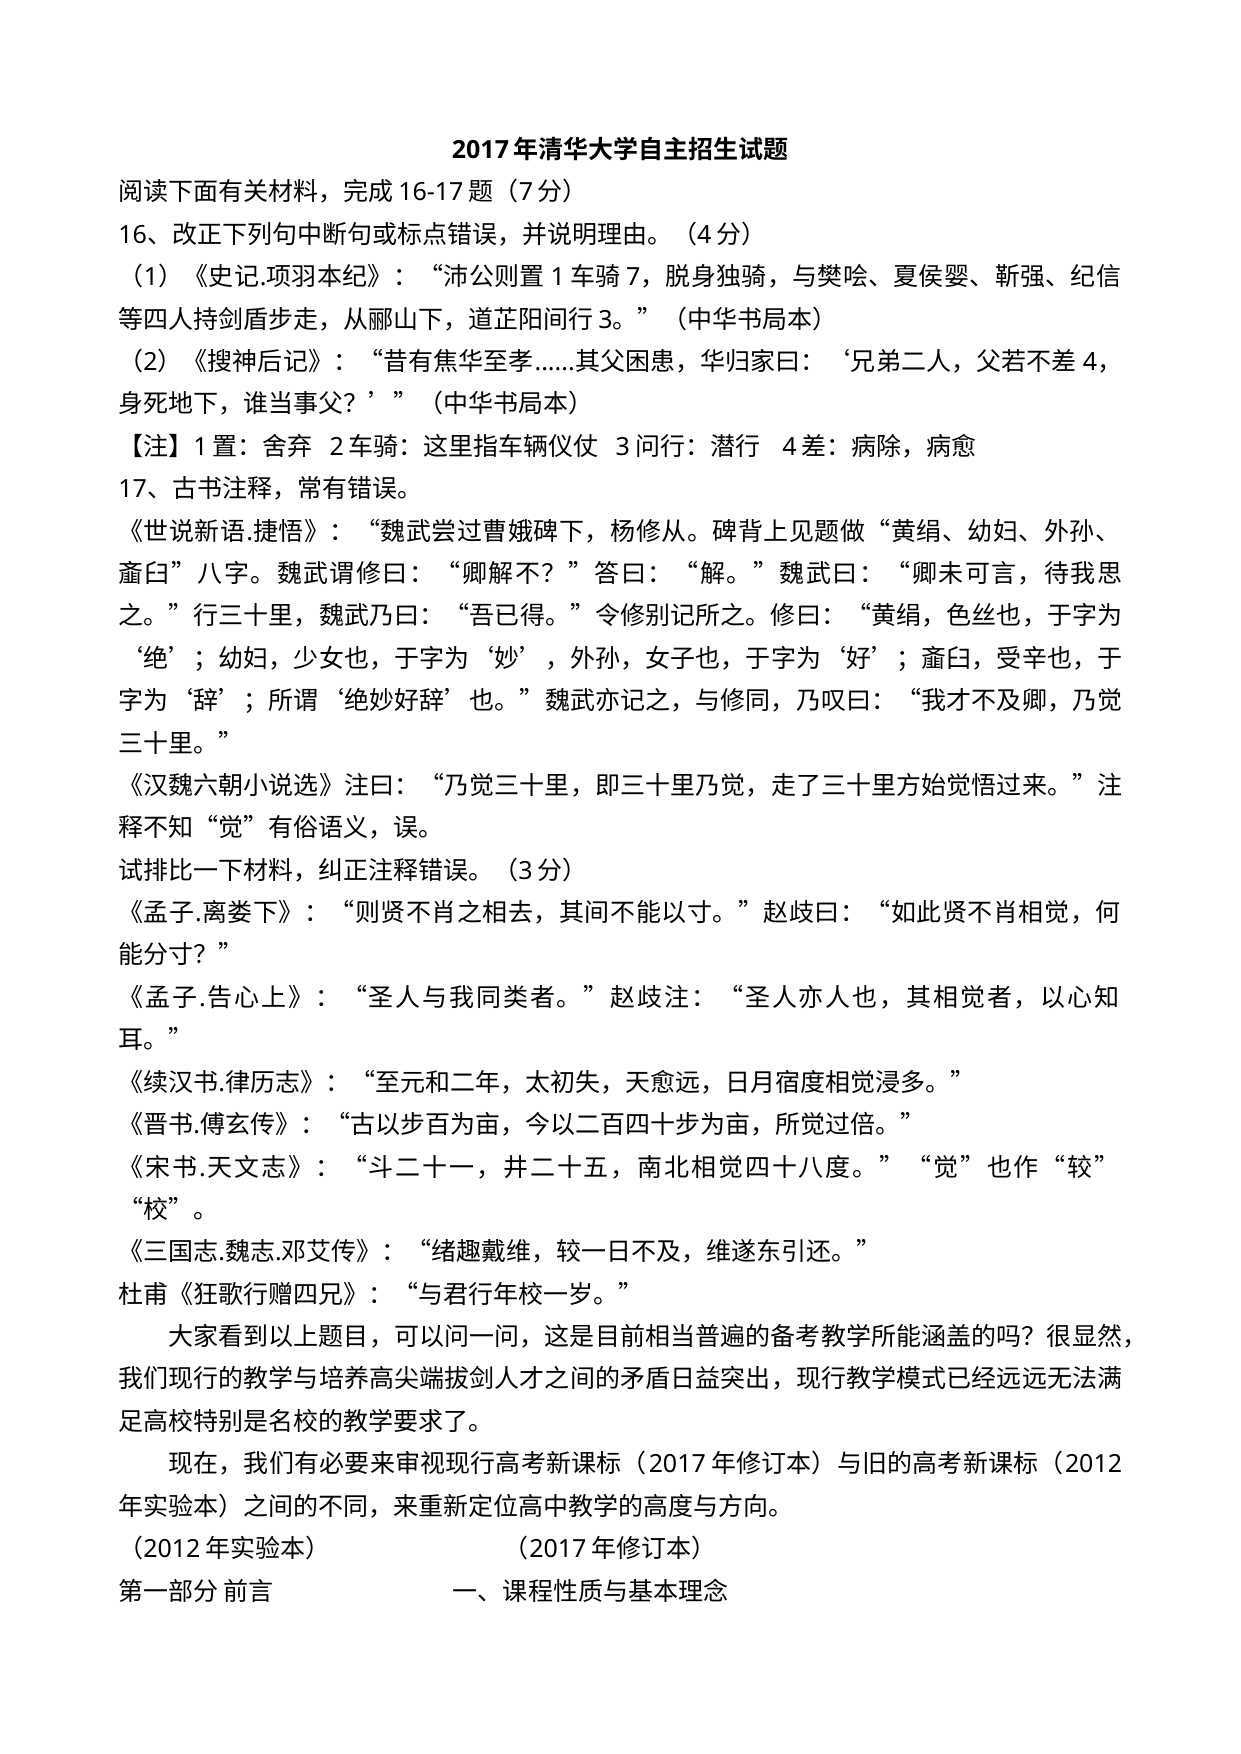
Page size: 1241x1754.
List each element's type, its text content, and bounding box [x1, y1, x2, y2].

text （1）《史记.项羽本纪》：“沛公则置1车骑7，脱身独骑，与樊哙、夏侯婴、靳强、纪信等四人持剑盾步走，从郦山下，道芷阳间行3。”（中华书局本） [118, 257, 1122, 335]
text 阅读下面有关材料，完成16-17题（7分） [118, 172, 1122, 208]
text 《晋书.傅玄传》：“古以步百为亩，今以二百四十步为亩，所觉过倍。” [118, 1104, 1122, 1141]
text 《汉魏六朝小说选》注曰：“乃觉三十里，即三十里乃觉，走了三十里方始觉悟过来。”注释不知“觉”有俗语义，误。 [118, 765, 1122, 844]
text 《续汉书.律历志》：“至元和二年，太初失，天愈远，日月宿度相觉浸多。” [118, 1062, 1122, 1098]
list 古书注释，常有错误。 [118, 469, 1122, 505]
text 大家看到以上题目，可以问一问，这是目前相当普遍的备考教学所能涵盖的吗？很显然，我们现行的教学与培养高尖端拔剑人才之间的矛盾日益突出，现行教学模式已经远远无法满 足高校特别是名校的教学要求了。 [118, 1317, 1122, 1438]
text 现在，我们有必要来审视现行高考新课标（2017年修订本）与旧的高考新课标（2012年实验本）之间的不同，来重新定位高中教学的高度与方向。 [118, 1444, 1122, 1522]
text 《世说新语.捷悟》：“魏武尝过曹娥碑下，杨修从。碑背上见题做“黄绢、幼妇、外孙、齑臼”八字。魏武谓修曰：“卿解不？”答曰：“解。”魏武曰：“卿未可言，待我思之。”行三十里，魏武乃曰：“吾已得。”令修别记所之。修曰：“黄绢，色丝也，于字为‘绝’；幼妇，少女也，于字为‘妙’，外孙，女子也，于字为‘好’；齑臼，受辛也，于字为‘辞’；所谓‘绝妙好辞’也。”魏武亦记之，与修同，乃叹曰：“我才不及卿，乃觉三十里。” [118, 511, 1122, 759]
list 《搜神后记》：“昔有焦华至孝......其父困患，华归家曰：‘兄弟二人，父若不差4，身死地下，谁当事父？’”（中华书局本） [118, 341, 1122, 420]
text 《宋书.天文志》：“斗二十一，井二十五，南北相觉四十八度。”“觉”也作“较”“校”。 [118, 1147, 1122, 1226]
text 《三国志.魏志.邓艾传》：“绪趣戴维，较一日不及，维遂东引还。” [118, 1232, 1122, 1268]
text 试排比一下材料，纠正注释错误。（3分） [118, 850, 1122, 886]
text 《孟子.离娄下》：“则贤不肖之相去，其间不能以寸。”赵歧曰：“如此贤不肖相觉，何能分寸？” [118, 893, 1122, 971]
list 改正下列句中断句或标点错误，并说明理由。（4分） [118, 214, 1122, 251]
text 【注】1置：舍弃 2车骑：这里指车辆仪仗 3问行：潜行 4差：病除，病愈 [118, 426, 1122, 462]
text 2017年清华大学自主招生试题 [118, 129, 1122, 166]
text 第一部分 前言 一、课程性质与基本理念 [118, 1571, 1122, 1607]
text 杜甫《狂歌行赠四兄》：“与君行年校一岁。” [118, 1274, 1122, 1310]
text 《孟子.告心上》：“圣人与我同类者。”赵歧注：“圣人亦人也，其相觉者，以心知耳。” [118, 977, 1122, 1056]
text （2012年实验本） （2017年修订本） [118, 1528, 1122, 1565]
